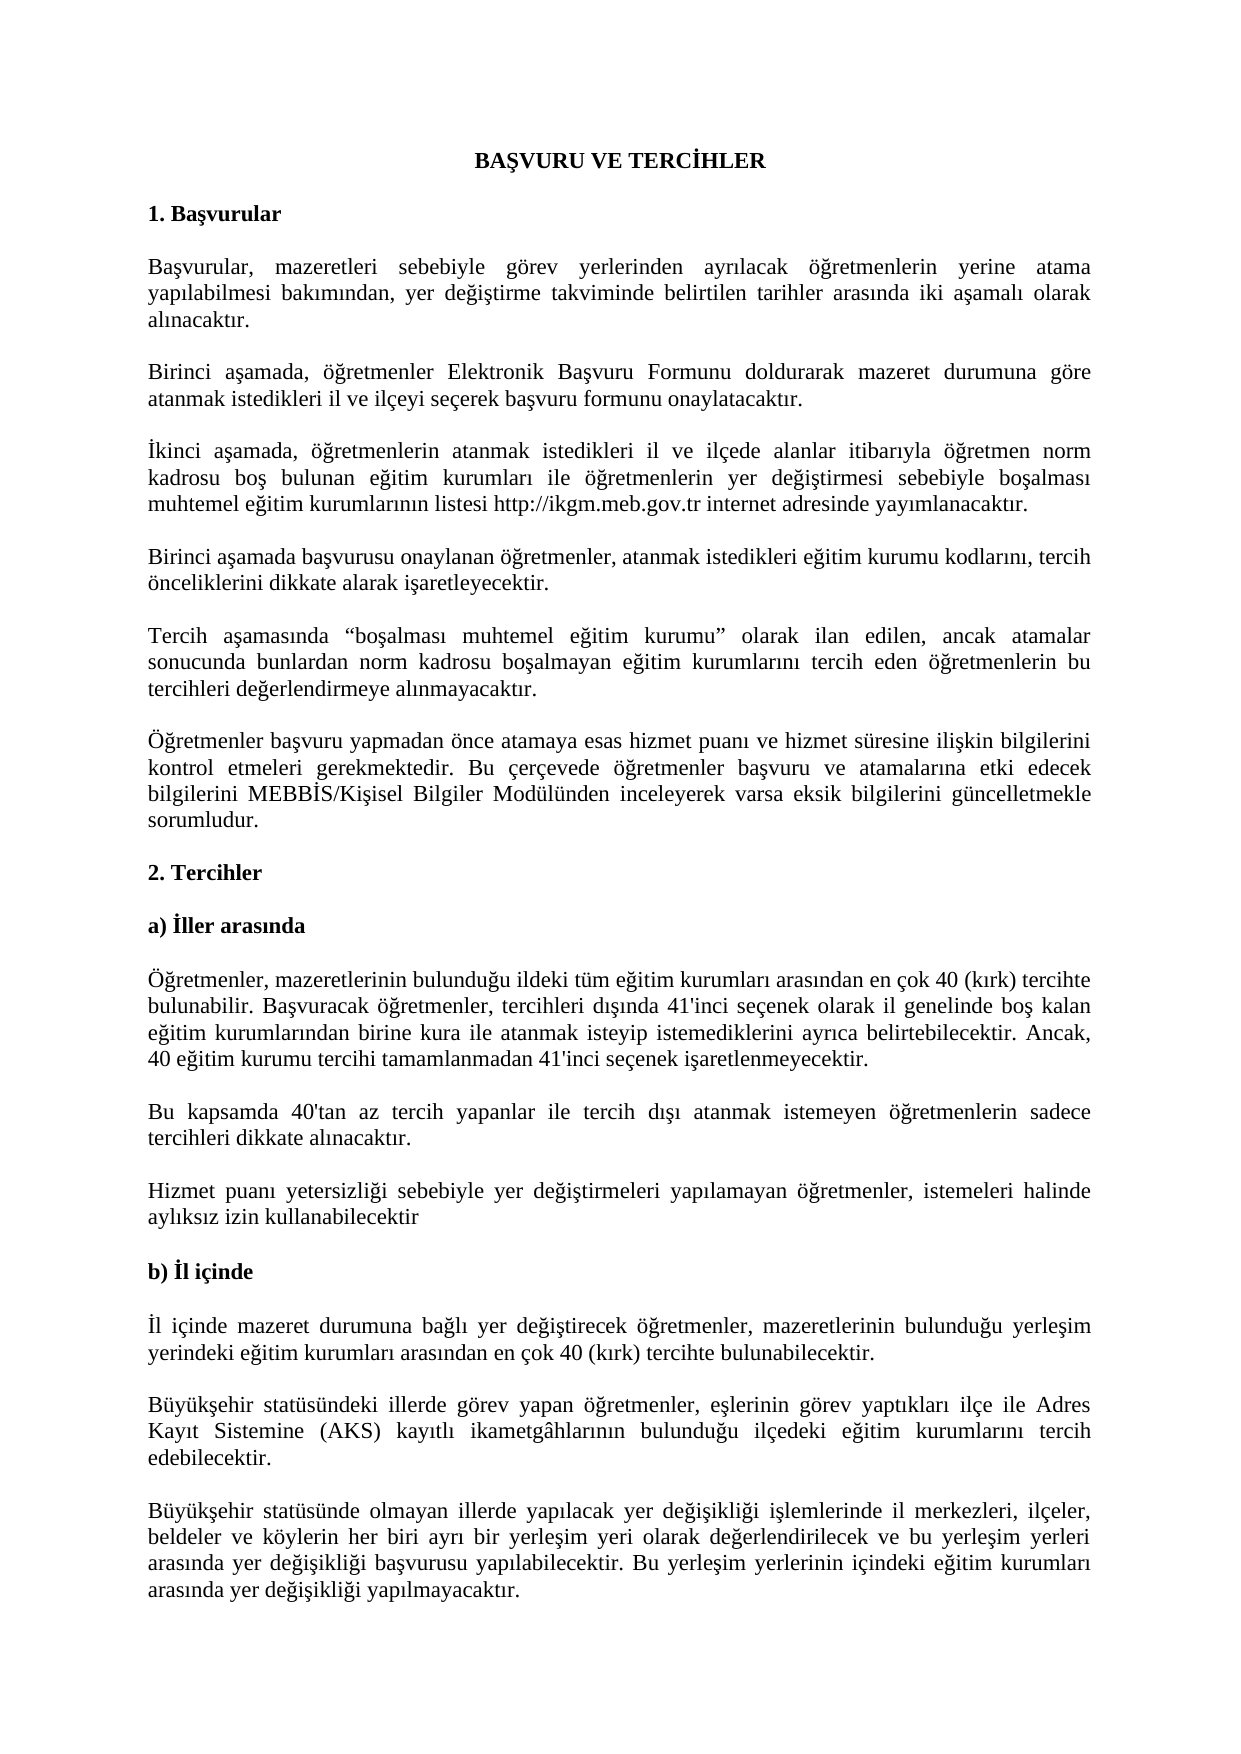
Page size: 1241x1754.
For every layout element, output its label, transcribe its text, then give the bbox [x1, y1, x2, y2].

text Hizmet puanı yetersizliği sebebiyle yer değiştirmeleri yapılamayan öğretmenler, istemeleri halinde aylıksız izin kullanabilecektir [148, 1177, 1093, 1230]
text BAŞVURU VE TERCİHLER [148, 148, 1093, 174]
text İl içinde mazeret durumuna bağlı yer değiştirecek öğretmenler, mazeretlerinin bulunduğu yerleşim yerindeki eğitim kurumları arasından en çok 40 (kırk) tercihte bulunabilecektir. [148, 1312, 1093, 1365]
text Büyükşehir statüsünde olmayan illerde yapılacak yer değişikliği işlemlerinde il merkezleri, ilçeler, beldeler ve köylerin her biri ayrı bir yerleşim yeri olarak değerlendirilecek ve bu yerleşim yerleri arasında yer değişikliği başvurusu yapılabilecektir. Bu yerleşim yerlerinin içindeki eğitim kurumları arasında yer değişikliği yapılmayacaktır. [148, 1497, 1093, 1602]
text Başvurular, mazeretleri sebebiyle görev yerlerinden ayrılacak öğretmenlerin yerine atama yapılabilmesi bakımından, yer değiştirme takviminde belirtilen tarihler arasında iki aşamalı olarak alınacaktır. [148, 253, 1093, 332]
text Birinci aşamada, öğretmenler Elektronik Başvuru Formunu doldurarak mazeret durumuna göre atanmak istedikleri il ve ilçeyi seçerek başvuru formunu onaylatacaktır. [148, 358, 1093, 411]
text Bu kapsamda 40'tan az tercih yapanlar ile tercih dışı atanmak istemeyen öğretmenlerin sadece tercihleri dikkate alınacaktır. [148, 1098, 1093, 1151]
text Öğretmenler başvuru yapmadan önce atamaya esas hizmet puanı ve hizmet süresine ilişkin bilgilerini kontrol etmeleri gerekmektedir. Bu çerçevede öğretmenler başvuru ve atamalarına etki edecek bilgilerini MEBBİS/Kişisel Bilgiler Modülünden inceleyerek varsa eksik bilgilerini güncelletmekle sorumludur. [148, 727, 1093, 833]
text Birinci aşamada başvurusu onaylanan öğretmenler, atanmak istedikleri eğitim kurumu kodlarını, tercih önceliklerini dikkate alarak işaretleyecektir. [148, 543, 1093, 596]
text Büyükşehir statüsündeki illerde görev yapan öğretmenler, eşlerinin görev yaptıkları ilçe ile Adres Kayıt Sistemine (AKS) kayıtlı ikametgâhlarının bulunduğu ilçedeki eğitim kurumlarını tercih edebilecektir. [148, 1391, 1093, 1470]
text b) İl içinde [148, 1258, 1093, 1284]
text İkinci aşamada, öğretmenlerin atanmak istedikleri il ve ilçede alanlar itibarıyla öğretmen norm kadrosu boş bulunan eğitim kurumları ile öğretmenlerin yer değiştirmesi sebebiyle boşalması muhtemel eğitim kurumlarının listesi http://ikgm.meb.gov.tr internet adresinde yayımlanacaktır. [148, 437, 1093, 517]
text Tercih aşamasında “boşalması muhtemel eğitim kurumu” olarak ilan edilen, ancak atamalar sonucunda bunlardan norm kadrosu boşalmayan eğitim kurumlarını tercih eden öğretmenlerin bu tercihleri değerlendirmeye alınmayacaktır. [148, 622, 1093, 701]
text 2. Tercihler [148, 859, 1093, 886]
text a) İller arasında [148, 912, 1093, 938]
text Öğretmenler, mazeretlerinin bulunduğu ildeki tüm eğitim kurumları arasından en çok 40 (kırk) tercihte bulunabilir. Başvuracak öğretmenler, tercihleri dışında 41'inci seçenek olarak il genelinde boş kalan eğitim kurumlarından birine kura ile atanmak isteyip istemediklerini ayrıca belirtebilecektir. Ancak, 40 eğitim kurumu tercihi tamamlanmadan 41'inci seçenek işaretlenmeyecektir. [148, 966, 1093, 1072]
text 1. Başvurular [148, 200, 1093, 227]
